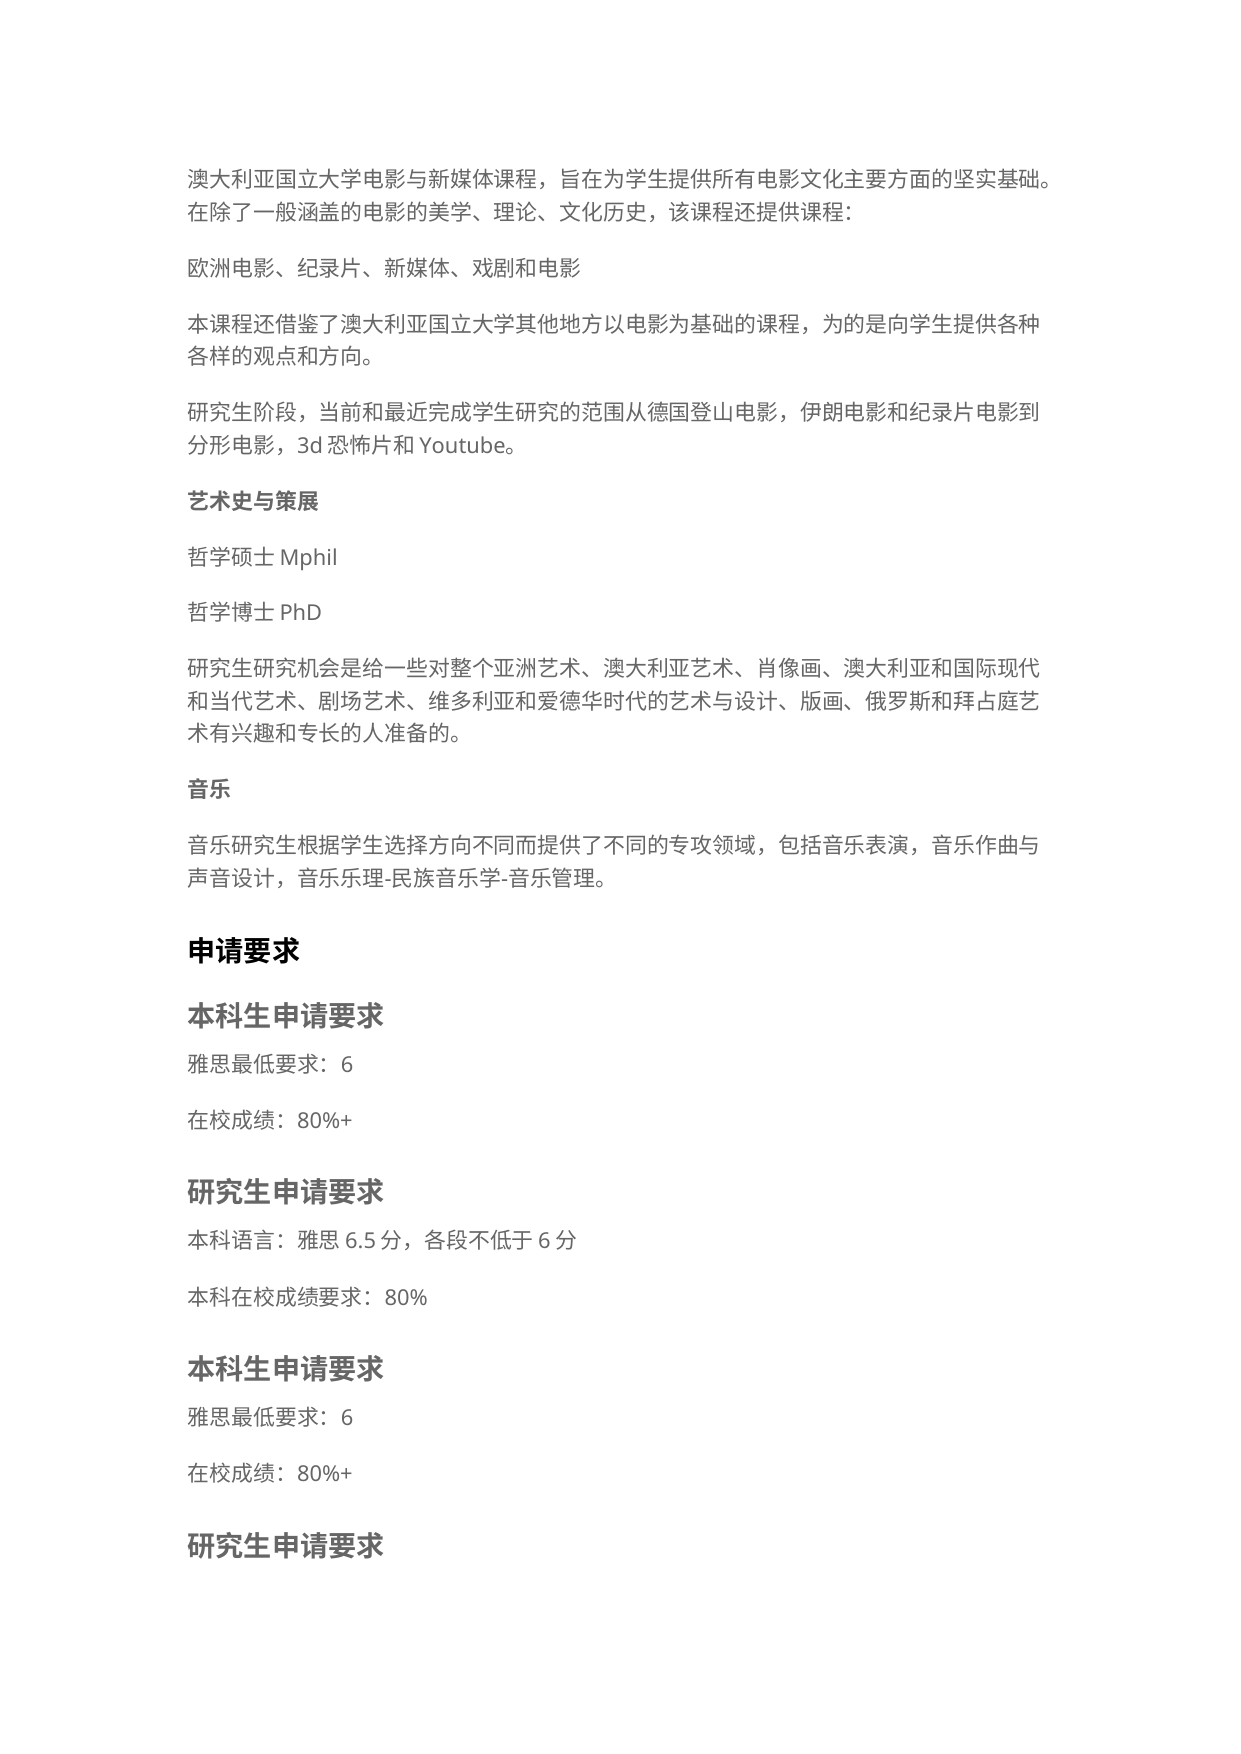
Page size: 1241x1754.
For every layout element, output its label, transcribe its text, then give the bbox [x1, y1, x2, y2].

text 哲学博士PhD [187, 595, 1053, 628]
text 雅思最低要求：6 [187, 1046, 1053, 1079]
subtitle 本科生申请要求 [187, 1335, 1053, 1400]
text 研究生研究机会是给一些对整个亚洲艺术、澳大利亚艺术、肖像画、澳大利亚和国际现代和当代艺术、剧场艺术、维多利亚和爱德华时代的艺术与设计、版画、俄罗斯和拜占庭艺术有兴趣和专长的人准备的。 [187, 651, 1053, 748]
text 哲学硕士Mphil [187, 539, 1053, 572]
text 本课程还借鉴了澳大利亚国立大学其他地方以电影为基础的课程，为的是向学生提供各种各样的观点和方向。 [187, 306, 1053, 371]
subtitle 本科生申请要求 [187, 981, 1053, 1046]
subtitle 研究生申请要求 [187, 1512, 1053, 1577]
text 澳大利亚国立大学电影与新媒体课程，旨在为学生提供所有电影文化主要方面的坚实基础。在除了一般涵盖的电影的美学、理论、文化历史，该课程还提供课程： [187, 162, 1053, 227]
text 本科在校成绩要求：80% [187, 1279, 1053, 1312]
subtitle 研究生申请要求 [187, 1158, 1053, 1223]
text 研究生阶段，当前和最近完成学生研究的范围从德国登山电影，伊朗电影和纪录片电影到分形电影，3d恐怖片和Youtube。 [187, 395, 1053, 460]
text 在校成绩：80%+ [187, 1102, 1053, 1135]
text 音乐 [187, 772, 1053, 804]
text 在校成绩：80%+ [297, 1456, 1053, 1488]
text 艺术史与策展 [187, 483, 1053, 516]
text 雅思最低要求：6 [187, 1400, 1053, 1433]
text 本科语言：雅思6.5分，各段不低于6分 [187, 1223, 1053, 1256]
text 申请要求 [187, 916, 1053, 981]
text 音乐研究生根据学生选择方向不同而提供了不同的专攻领域，包括音乐表演，音乐作曲与声音设计，音乐乐理-民族音乐学-音乐管理。 [187, 828, 1053, 893]
text 欧洲电影、纪录片、新媒体、戏剧和电影 [187, 250, 1053, 283]
